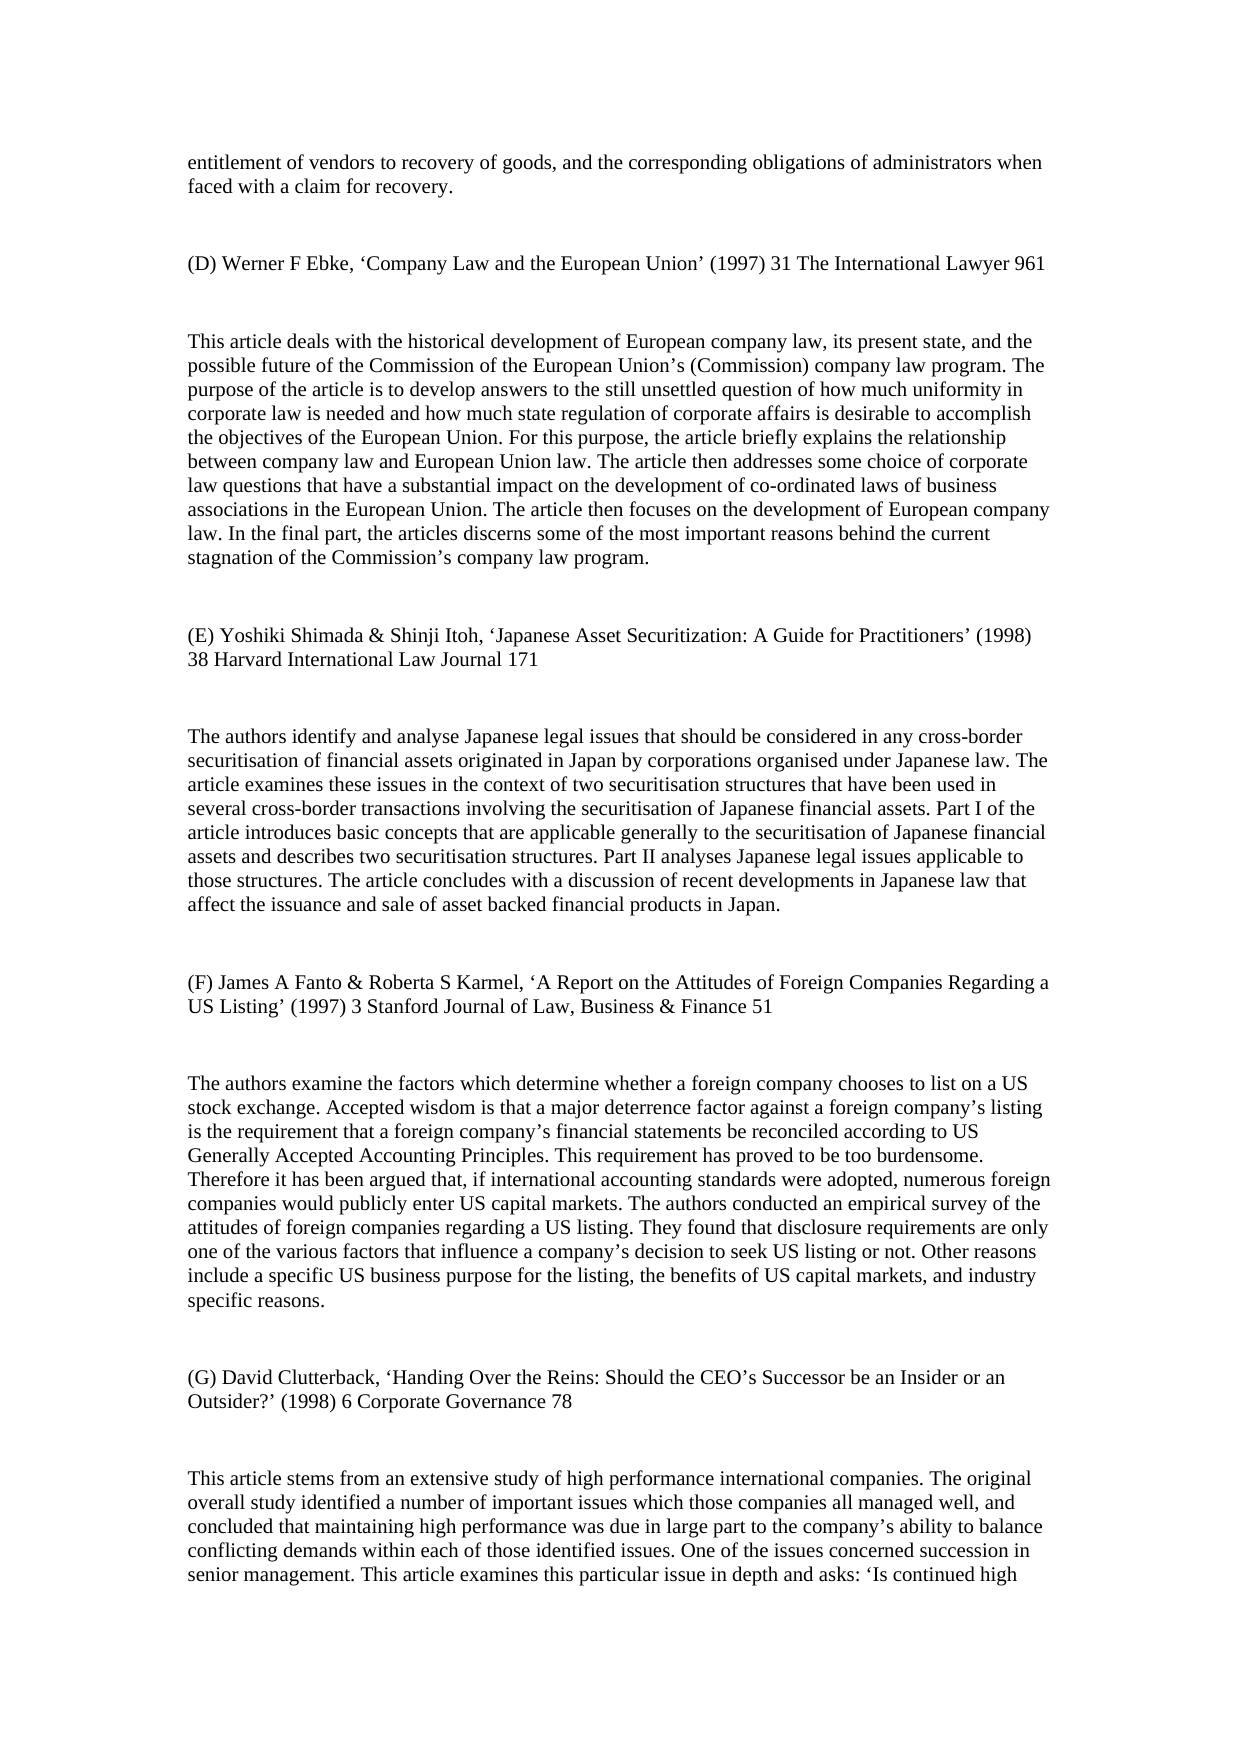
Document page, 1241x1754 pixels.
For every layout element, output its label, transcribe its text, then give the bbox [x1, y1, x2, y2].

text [187, 1442, 1053, 1586]
text (F) James A Fanto & Roberta S Karmel, ‘A Report on the Attitudes of Foreign Companies Regarding a US Listing’ (1997) 3 Stanford Journal of Law, Business & Finance 51 [187, 946, 1053, 1018]
text The authors identify and analyse Japanese legal issues that should be considered in any cross-border securitisation of financial assets originated in Japan by corporations organised under Japanese law. The article examines these issues in the context of two securitisation structures that have been used in several cross-border transactions involving the securitisation of Japanese financial assets. Part I of the article introduces basic concepts that are applicable generally to the securitisation of Japanese financial assets and describes two securitisation structures. Part II analyses Japanese legal issues applicable to those structures. The article concludes with a discussion of recent developments in Japanese law that affect the issuance and sale of asset backed financial products in Japan. [187, 700, 1053, 916]
text This article deals with the historical development of European company law, its present state, and the possible future of the Commission of the European Union’s (Commission) company law program. The purpose of the article is to develop answers to the still unsettled question of how much uniformity in corporate law is needed and how much state regulation of corporate affairs is desirable to accomplish the objectives of the European Union. For this purpose, the article briefly explains the relationship between company law and European Union law. The article then addresses some choice of corporate law questions that have a substantial impact on the development of co-ordinated laws of business associations in the European Union. The article then focuses on the development of European company law. In the final part, the articles discerns some of the most important reasons behind the current stagnation of the Commission’s company law program. [187, 304, 1053, 569]
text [187, 150, 1053, 198]
text (G) David Clutterback, ‘Handing Over the Reins: Should the CEO’s Successor be an Insider or an Outsider?’ (1998) 6 Corporate Governance 78 [187, 1341, 1053, 1413]
text (D) Werner F Ebke, ‘Company Law and the European Union’ (1997) 31 The International Lawyer 961 [187, 227, 1053, 275]
text (E) Yoshiki Shimada & Shinji Itoh, ‘Japanese Asset Securitization: A Guide for Practitioners’ (1998) 38 Harvard International Law Journal 171 [187, 598, 1053, 671]
text The authors examine the factors which determine whether a foreign company chooses to list on a US stock exchange. Accepted wisdom is that a major deterrence factor against a foreign company’s listing is the requirement that a foreign company’s financial statements be reconciled according to US Generally Accepted Accounting Principles. This requirement has proved to be too burdensome. Therefore it has been argued that, if international accounting standards were adopted, numerous foreign companies would publicly enter US capital markets. The authors conducted an empirical survey of the attitudes of foreign companies regarding a US listing. They found that disclosure requirements are only one of the various factors that influence a company’s decision to seek US listing or not. Other reasons include a specific US business purpose for the listing, the benefits of US capital markets, and industry specific reasons. [187, 1047, 1053, 1312]
